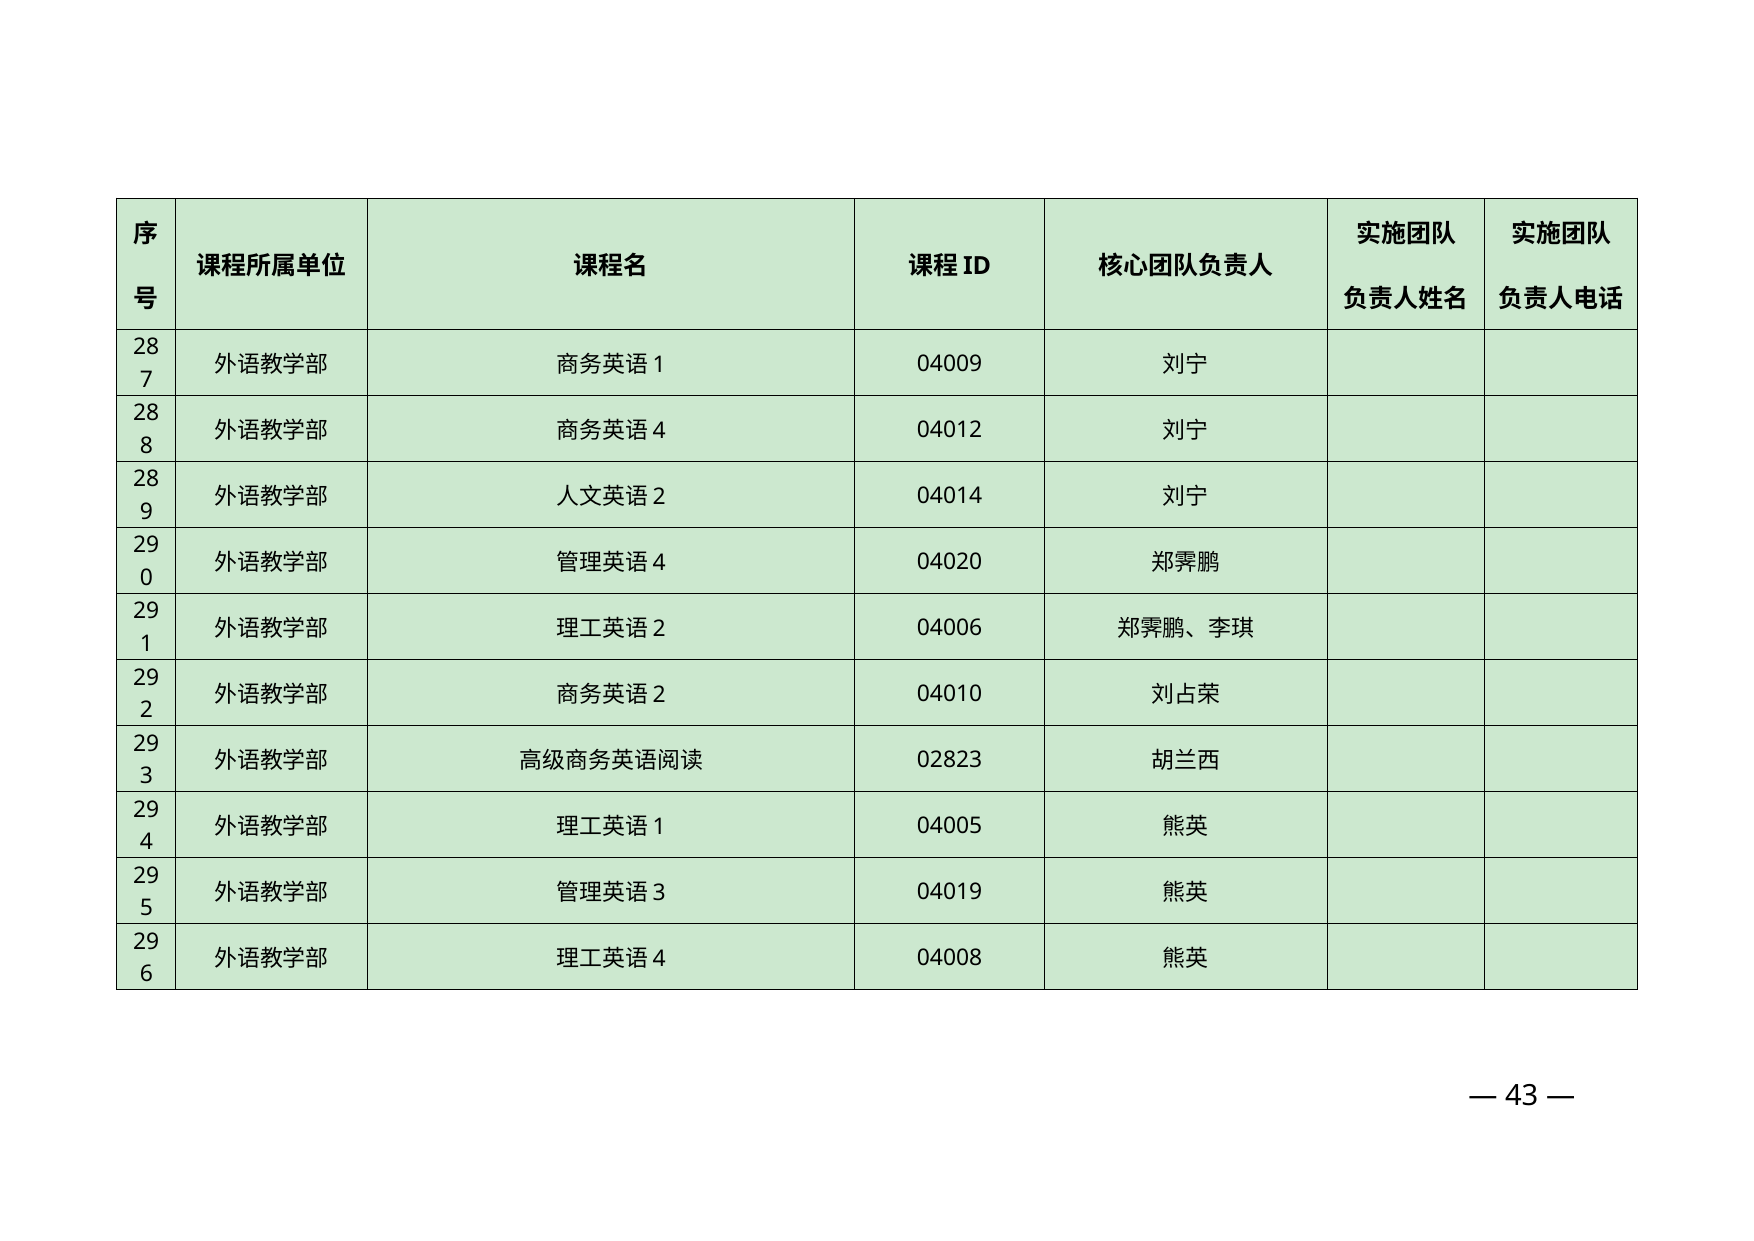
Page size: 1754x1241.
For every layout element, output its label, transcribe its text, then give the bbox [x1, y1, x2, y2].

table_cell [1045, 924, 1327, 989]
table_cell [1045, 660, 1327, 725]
table_cell [1485, 396, 1637, 461]
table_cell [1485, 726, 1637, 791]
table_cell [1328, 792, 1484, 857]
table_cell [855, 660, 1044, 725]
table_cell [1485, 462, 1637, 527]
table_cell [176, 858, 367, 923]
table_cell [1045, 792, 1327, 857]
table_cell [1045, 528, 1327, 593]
table_header 序号 [117, 199, 175, 329]
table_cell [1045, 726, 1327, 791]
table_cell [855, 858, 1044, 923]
table_header 实施团队 负责人姓名 [1328, 199, 1484, 329]
table_cell 刘宁 [1045, 330, 1327, 395]
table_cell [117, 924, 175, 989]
table_cell [1485, 330, 1637, 395]
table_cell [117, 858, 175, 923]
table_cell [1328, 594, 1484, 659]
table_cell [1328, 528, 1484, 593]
table_cell 289 [117, 462, 175, 527]
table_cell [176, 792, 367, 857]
table_cell 04009 [855, 330, 1044, 395]
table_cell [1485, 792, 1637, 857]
table_header 课程ID [855, 199, 1044, 329]
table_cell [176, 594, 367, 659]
table_cell 商务英语4 [368, 396, 854, 461]
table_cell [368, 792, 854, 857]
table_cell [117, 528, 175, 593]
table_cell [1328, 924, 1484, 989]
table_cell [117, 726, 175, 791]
table_cell 287 [117, 330, 175, 395]
table_cell 外语教学部 [176, 396, 367, 461]
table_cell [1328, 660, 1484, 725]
table_cell 商务英语1 [368, 330, 854, 395]
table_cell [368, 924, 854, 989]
table_cell 刘宁 [1045, 396, 1327, 461]
table_cell [1328, 396, 1484, 461]
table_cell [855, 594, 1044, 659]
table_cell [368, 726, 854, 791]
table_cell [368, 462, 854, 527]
table_header 核心团队负责人 [1045, 199, 1327, 329]
table_cell 04012 [855, 396, 1044, 461]
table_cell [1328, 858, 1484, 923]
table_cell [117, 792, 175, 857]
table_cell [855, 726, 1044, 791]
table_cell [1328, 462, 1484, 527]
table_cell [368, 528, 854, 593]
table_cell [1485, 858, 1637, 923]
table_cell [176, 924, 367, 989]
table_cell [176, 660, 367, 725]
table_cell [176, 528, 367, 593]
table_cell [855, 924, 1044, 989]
table_header 课程所属单位 [176, 199, 367, 329]
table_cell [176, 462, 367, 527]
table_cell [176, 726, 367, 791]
table_cell 外语教学部 [176, 330, 367, 395]
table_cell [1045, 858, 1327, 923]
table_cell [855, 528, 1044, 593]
table_header 课程名 [368, 199, 854, 329]
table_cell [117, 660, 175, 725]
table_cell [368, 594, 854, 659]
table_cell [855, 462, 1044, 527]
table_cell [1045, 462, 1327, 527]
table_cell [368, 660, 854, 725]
table_cell [1328, 330, 1484, 395]
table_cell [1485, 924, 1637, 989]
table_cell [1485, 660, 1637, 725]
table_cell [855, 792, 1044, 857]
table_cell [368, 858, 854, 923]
table_header 实施团队 负责人电话 [1485, 199, 1637, 329]
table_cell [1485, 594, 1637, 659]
table_cell 288 [117, 396, 175, 461]
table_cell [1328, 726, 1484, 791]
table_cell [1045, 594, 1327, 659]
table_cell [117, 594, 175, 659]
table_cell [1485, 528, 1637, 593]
